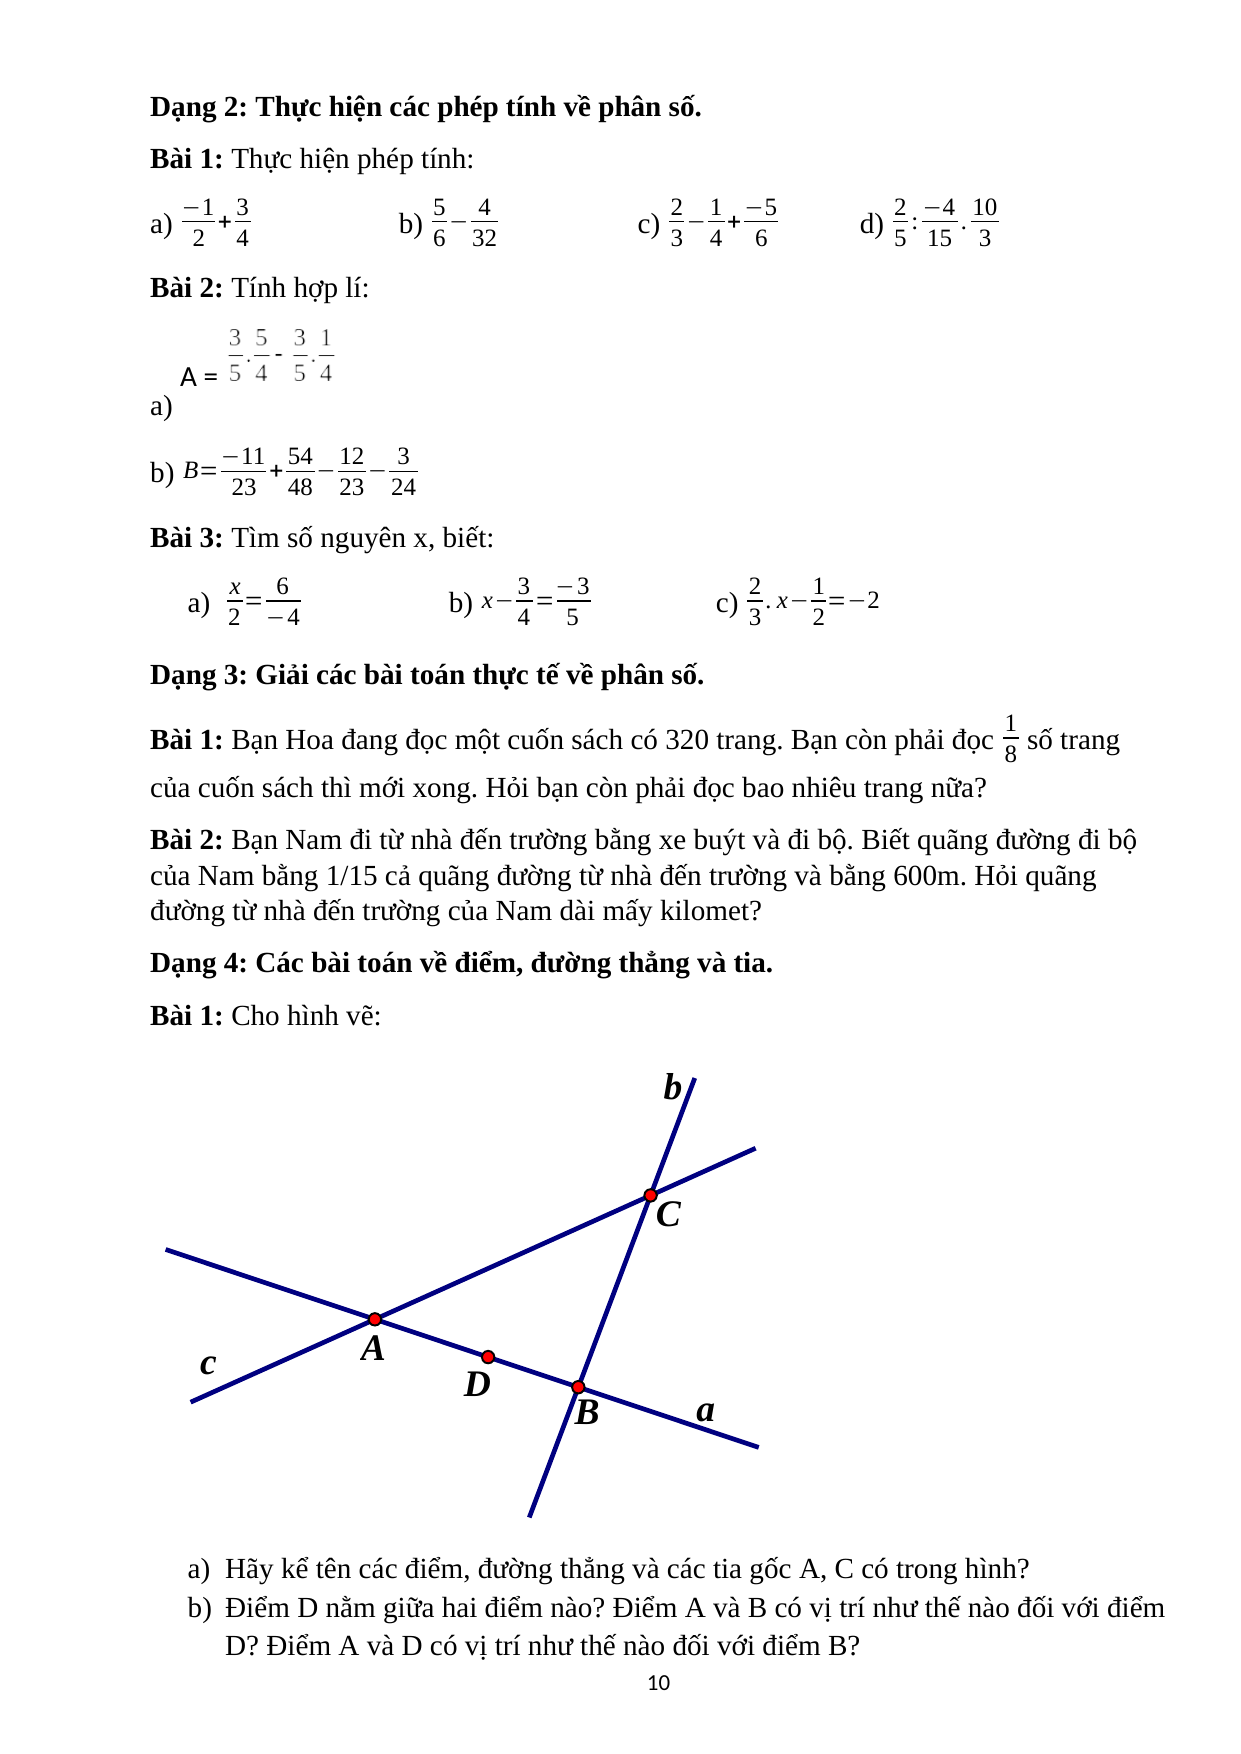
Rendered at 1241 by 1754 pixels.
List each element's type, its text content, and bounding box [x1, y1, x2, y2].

text Dạng 4: Các bài toán về điểm, đường thẳng và tia. [150, 946, 1166, 979]
text Dạng 3: Giải các bài toán thực tế về phân số. [150, 657, 1166, 691]
text Bài 3: Tìm số nguyên x, biết: [150, 520, 1166, 554]
text a) b) c) d) [150, 193, 1166, 252]
text a) A = [150, 323, 1166, 422]
text Bài 1: Bạn Hoa đang đọc một cuốn sách có 320 trang. Bạn còn phải đọc số trang của cuốn sách thì mới xong. Hỏi bạn còn phải đọc bao nhiêu trang nữa? [150, 709, 1166, 804]
text Bài 1: Thực hiện phép tính: [150, 141, 1166, 174]
text Dạng 2: Thực hiện các phép tính về phân số. [150, 89, 1166, 122]
text Bài 1: Cho hình vẽ: [150, 998, 1166, 1031]
list Hãy kể tên các điểm, đường thẳng và các tia gốc A, C có trong hình? [187, 1551, 1166, 1585]
text Bài 2: Bạn Nam đi từ nhà đến trường bằng xe buýt và đi bộ. Biết quãng đường đi bộ của Nam bằng 1/15 cả quãng đường từ nhà đến trường và bằng 600m. Hỏi quãng đường từ nhà đến trường của Nam dài mấy kilomet? [150, 822, 1166, 927]
list Điểm D nằm giữa hai điểm nào? Điểm A và B có vị trí như thế nào đối với điểm D? Điểm A và D có vị trí như thế nào đối với điểm B? [187, 1590, 1166, 1662]
list b) c) [187, 572, 1166, 631]
text b) [150, 442, 1166, 501]
text Bài 2: Tính hợp lí: [150, 271, 1166, 304]
